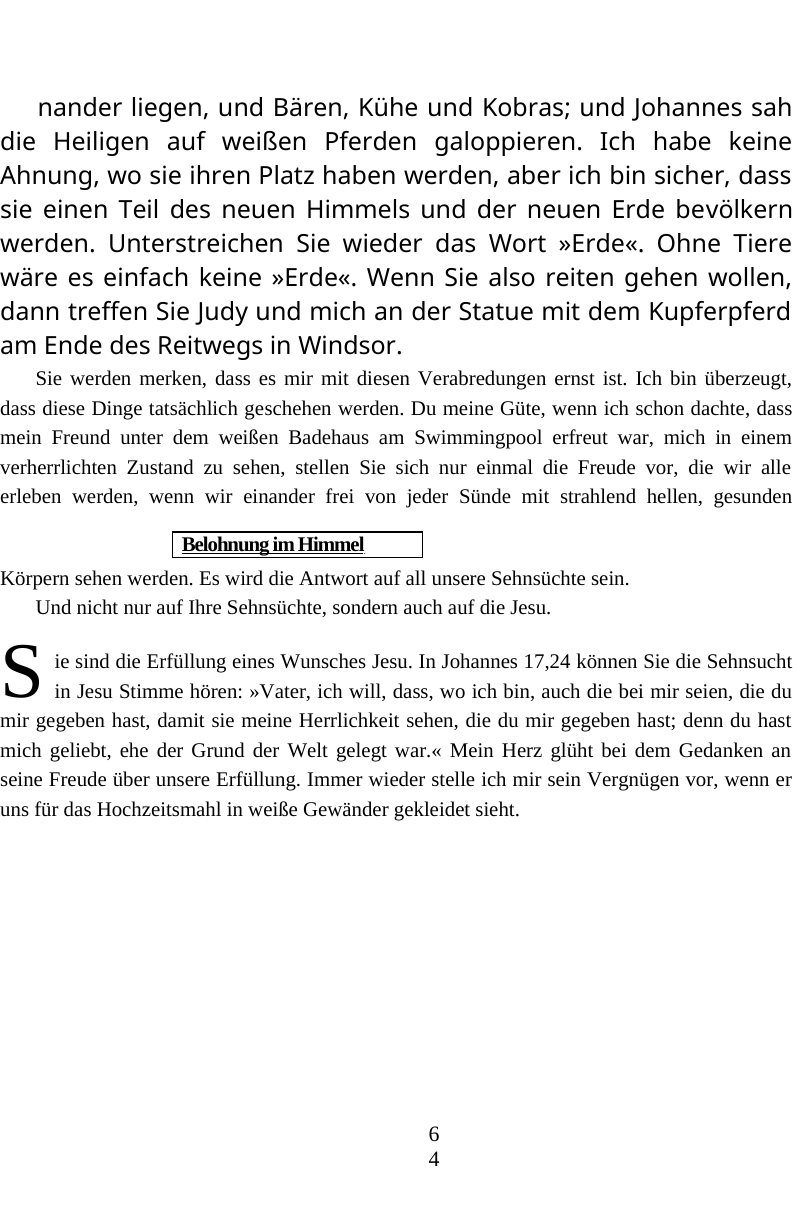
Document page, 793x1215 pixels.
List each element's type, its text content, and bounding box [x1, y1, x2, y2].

text Sie werden merken, dass es mir mit diesen Verabredungen ernst ist. Ich bin überzeugt, dass diese Dinge tatsächlich geschehen werden. Du meine Güte, wenn ich schon dachte, dass mein Freund unter dem weißen Badehaus am Swimmingpool erfreut war, mich in einem verherrlichten Zustand zu sehen, stellen Sie sich nur einmal die Freude vor, die wir alle erleben werden, wenn wir einander frei von jeder Sünde mit strahlend hellen, gesunden Körpern sehen werden. Es wird die Antwort auf all unsere Sehnsüchte sein. [0, 362, 793, 591]
text Und nicht nur auf Ihre Sehnsüchte, sondern auch auf die Jesu. [0, 591, 793, 620]
text ie sind die Erfüllung eines Wunsches Jesu. In Johannes 17,24 können Sie die Sehnsucht in Jesu Stimme hören: »Vater, ich will, dass, wo ich bin, auch die bei mir seien, die du mir gegeben hast, damit sie meine Herrlichkeit sehen, die du mir gegeben hast; denn du hast mich geliebt, ehe der Grund der Welt gelegt war.« Mein Herz glüht bei dem Gedanken an seine Freude über unsere Erfüllung. Immer wieder stelle ich mir sein Vergnügen vor, wenn er uns für das Hochzeitsmahl in weiße Gewänder gekleidet sieht. [0, 645, 793, 822]
text Rana Leavell und ich haben vor, hinter der Rose Bowl auf die Berge zu klettern. Thad Mandsager und ich, beide querschnittsgelähmt, werden in den Sierras Ski laufen. Meine Schwestern Linda, Kathy, Jay und ich werden ein Tennisdoppel spielen. Michael Lynch hat vor, mich paso doble tanzen zu lehren, und mein Mann Ken hat schon gesagt: »Ist mir egal, wem du im Himmel all deine Tänze vergibst ... nur spar den letzten für mich auf.« Dann habe ich eine ganze Schar rumänischer Waisenkinder, mit denen ich im ungarischen Tiefland picknicken möchte, und ich kann es gar nicht abwarten, meine Freundin Judy Butler auf ein wirklich schnelles Pferd zu setzen und durch den Windsor Great Park zu galoppieren. Pferde im Himmel? Ja. Ich glaube, Tiere gehören zu Gottes besten und avantgardistischsten Ideen; warum sollte er denn seine größten schöpferischen Leistungen hinauswerfen? Ich spreche nicht davon, dass mein verstorbener Schnauzer Scrappy in den Himmel kommt - Prediger 3,21 klammert diese Idee aus. Ich spreche von neuen Tieren, die für jene neue Ordnung geschaffen sind. Jesaja sah Löwen und Lämmer voraus, die friedlich nebeneinander liegen, und Bären, Kühe und Kobras; und Johannes sah die Heiligen auf weißen Pferden galoppieren. Ich habe keine Ahnung, wo sie ihren Platz haben werden, aber ich bin sicher, dass sie einen Teil des neuen Himmels und der neuen Erde bevölkern werden. Unterstreichen Sie wieder das Wort »Erde«. Ohne Tiere wäre es einfach keine »Erde«. Wenn Sie also reiten gehen wollen, dann treffen Sie Judy und mich an der Statue mit dem Kupferpferd am Ende des Reitwegs in Windsor. [0, 89, 793, 362]
